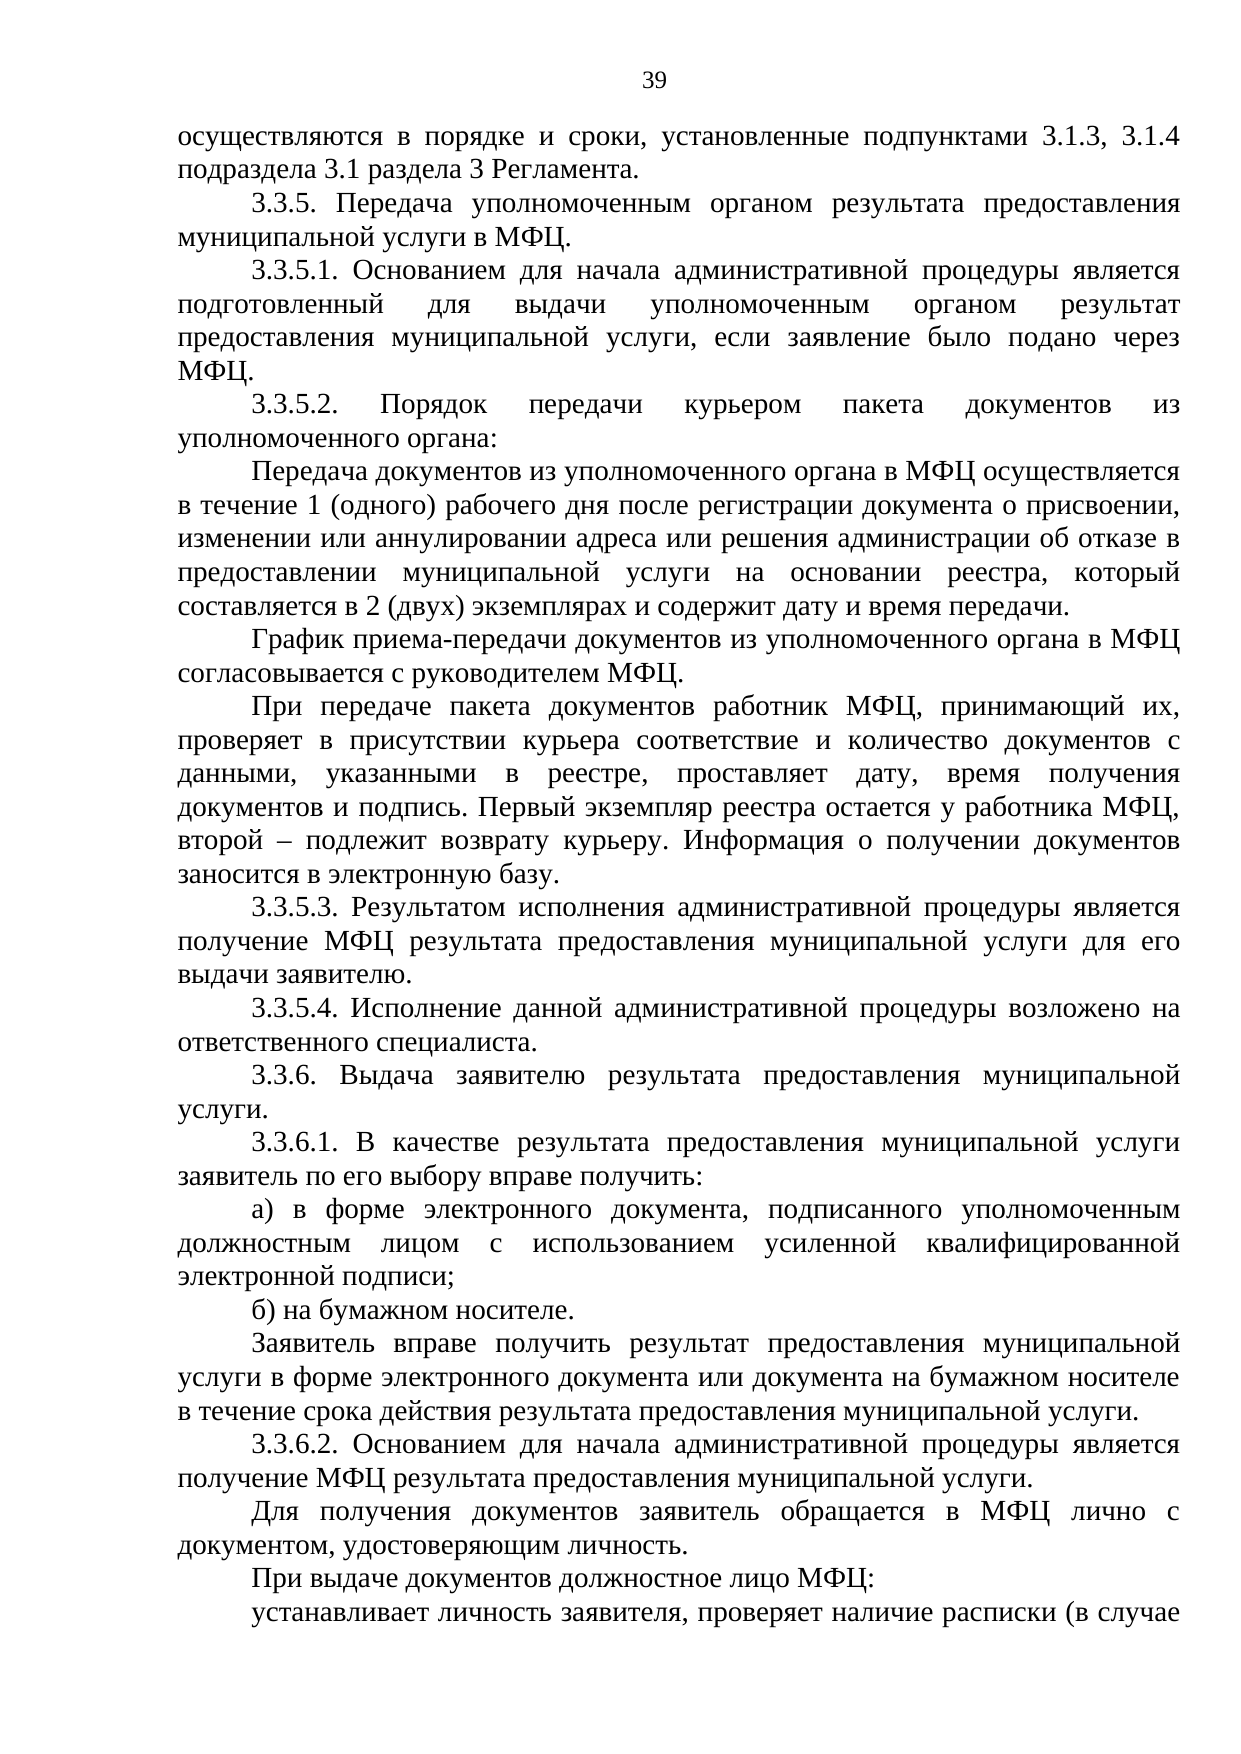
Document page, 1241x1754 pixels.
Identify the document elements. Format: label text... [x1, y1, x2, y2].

text Заявитель вправе получить результат предоставления муниципальной услуги в форме электронного документа или документа на бумажном носителе в течение срока действия результата предоставления муниципальной услуги. [177, 1326, 1181, 1426]
text 3.3.5.1. Основанием для начала административной процедуры является подготовленный для выдачи уполномоченным органом результат предоставления муниципальной услуги, если заявление было подано через МФЦ. [177, 252, 1181, 386]
text Для получения документов заявитель обращается в МФЦ лично с документом, удостоверяющим личность. [177, 1493, 1181, 1560]
text 3.3.5.3. Результатом исполнения административной процедуры является получение МФЦ результата предоставления муниципальной услуги для его выдачи заявителю. [177, 889, 1181, 990]
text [177, 1594, 1181, 1627]
text При передаче пакета документов работник МФЦ, принимающий их, проверяет в присутствии курьера соответствие и количество документов с данными, указанными в реестре, проставляет дату, время получения документов и подпись. Первый экземпляр реестра остается у работника МФЦ, второй – подлежит возврату курьеру. Информация о получении документов заносится в электронную базу. [177, 688, 1181, 889]
text 3.3.6.2. Основанием для начала административной процедуры является получение МФЦ результата предоставления муниципальной услуги. [177, 1426, 1181, 1493]
text График приема-передачи документов из уполномоченного органа в МФЦ согласовывается с руководителем МФЦ. [177, 621, 1181, 688]
text При выдаче документов должностное лицо МФЦ: [177, 1560, 1181, 1594]
text 3.3.5.4. Исполнение данной административной процедуры возложено на ответственного специалиста. [177, 990, 1181, 1057]
text а) в форме электронного документа, подписанного уполномоченным должностным лицом с использованием усиленной квалифицированной электронной подписи; [177, 1191, 1181, 1292]
text Передача документов из уполномоченного органа в МФЦ осуществляется в течение 1 (одного) рабочего дня после регистрации документа о присвоении, изменении или аннулировании адреса или решения администрации об отказе в предоставлении муниципальной услуги на основании реестра, который составляется в 2 (двух) экземплярах и содержит дату и время передачи. [177, 453, 1181, 621]
text 3.3.5.2. Порядок передачи курьером пакета документов из уполномоченного органа: [177, 386, 1181, 453]
text 3.3.6. Выдача заявителю результата предоставления муниципальной услуги. [177, 1057, 1181, 1124]
text 3.3.5. Передача уполномоченным органом результата предоставления муниципальной услуги в МФЦ. [177, 185, 1181, 252]
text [177, 118, 1181, 185]
text б) на бумажном носителе. [177, 1292, 1181, 1326]
text 3.3.6.1. В качестве результата предоставления муниципальной услуги заявитель по его выбору вправе получить: [177, 1124, 1181, 1191]
